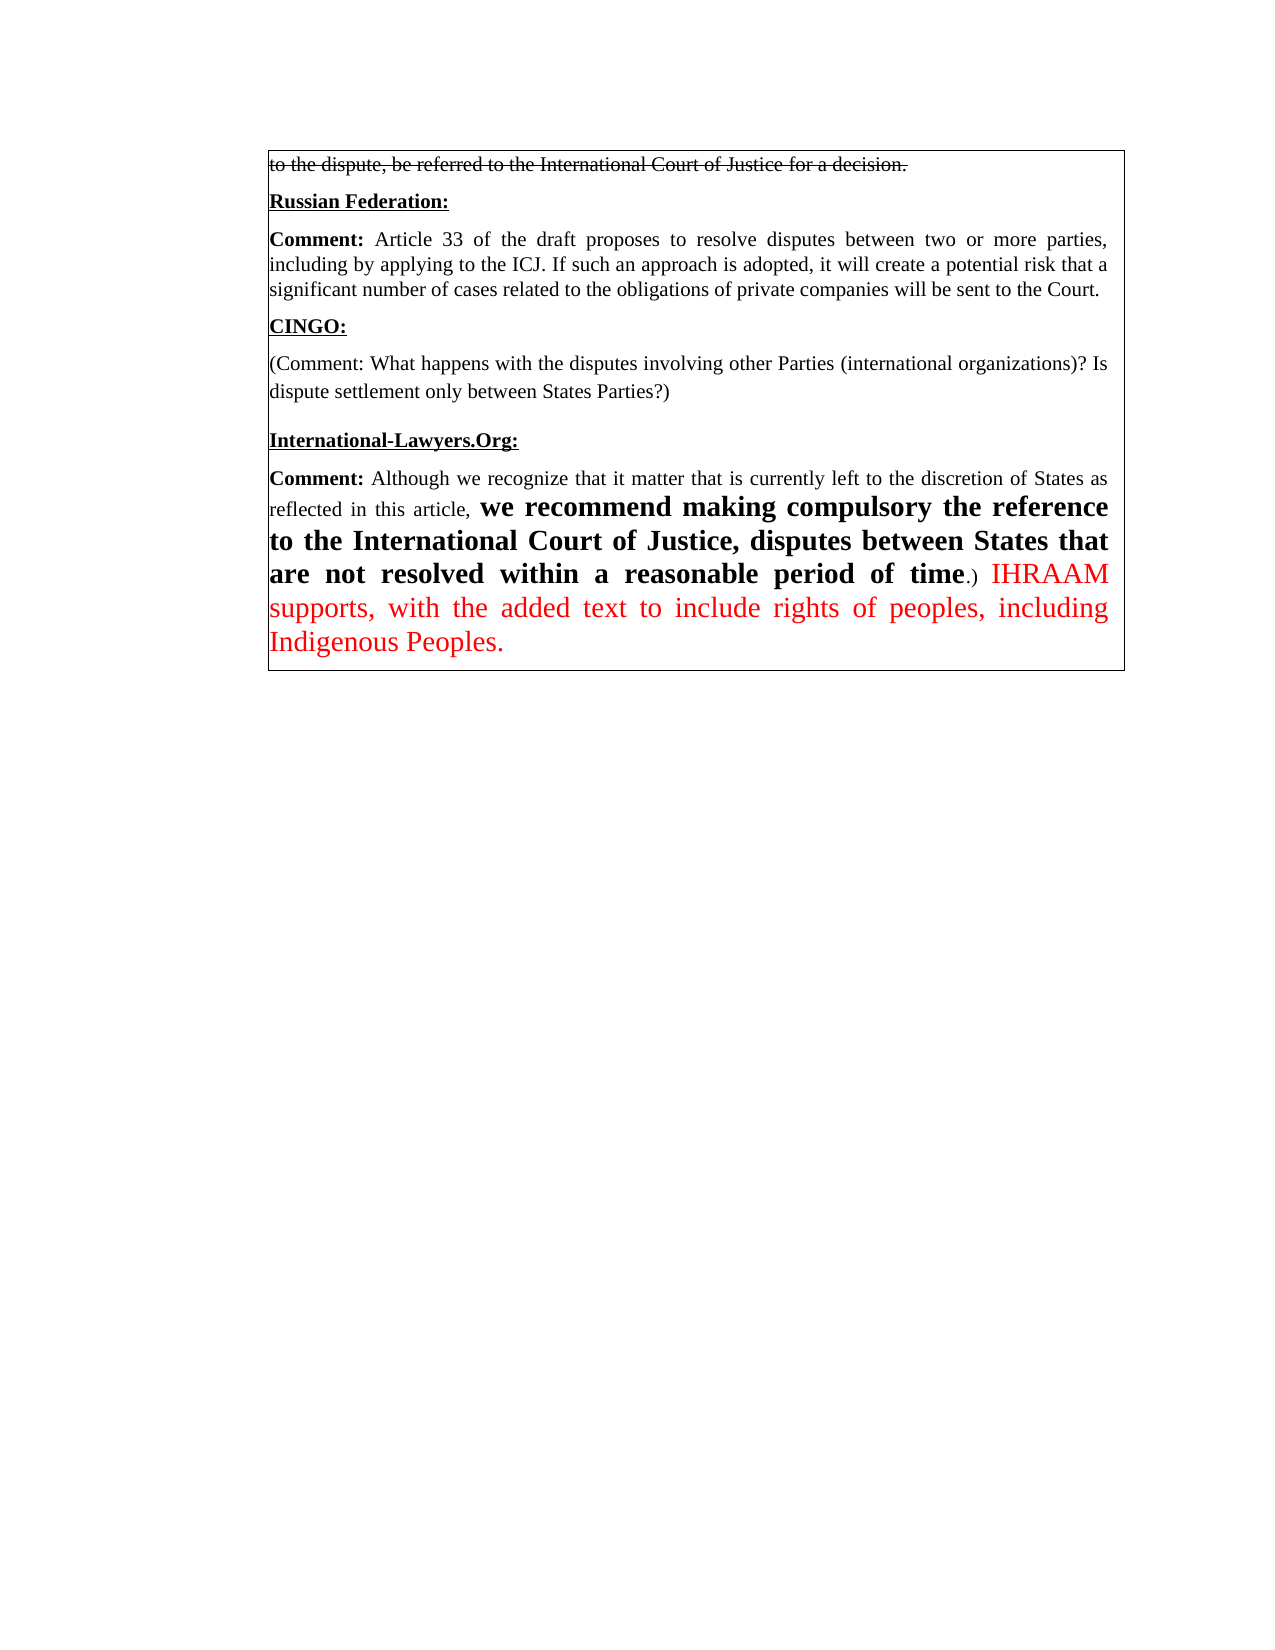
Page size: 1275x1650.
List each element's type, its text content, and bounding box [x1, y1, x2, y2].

table_cell CINGO: (Comment: What happens with the disputes involving other Parties (international organizations)? Is dispute settlement only between States Parties?) [269, 314, 1124, 427]
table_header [269, 151, 1124, 313]
table_cell International-Lawyers.Org: Comment: Although we recognize that it matter that is currently left to the discretion of States as reflected in this article, we recommend making compulsory the reference to the International Court of Justice, disputes between States that are not resolved within a reasonable period of time.) IHRAAM supports, with the added text to include rights of peoples, including Indigenous Peoples. [269, 427, 1124, 670]
